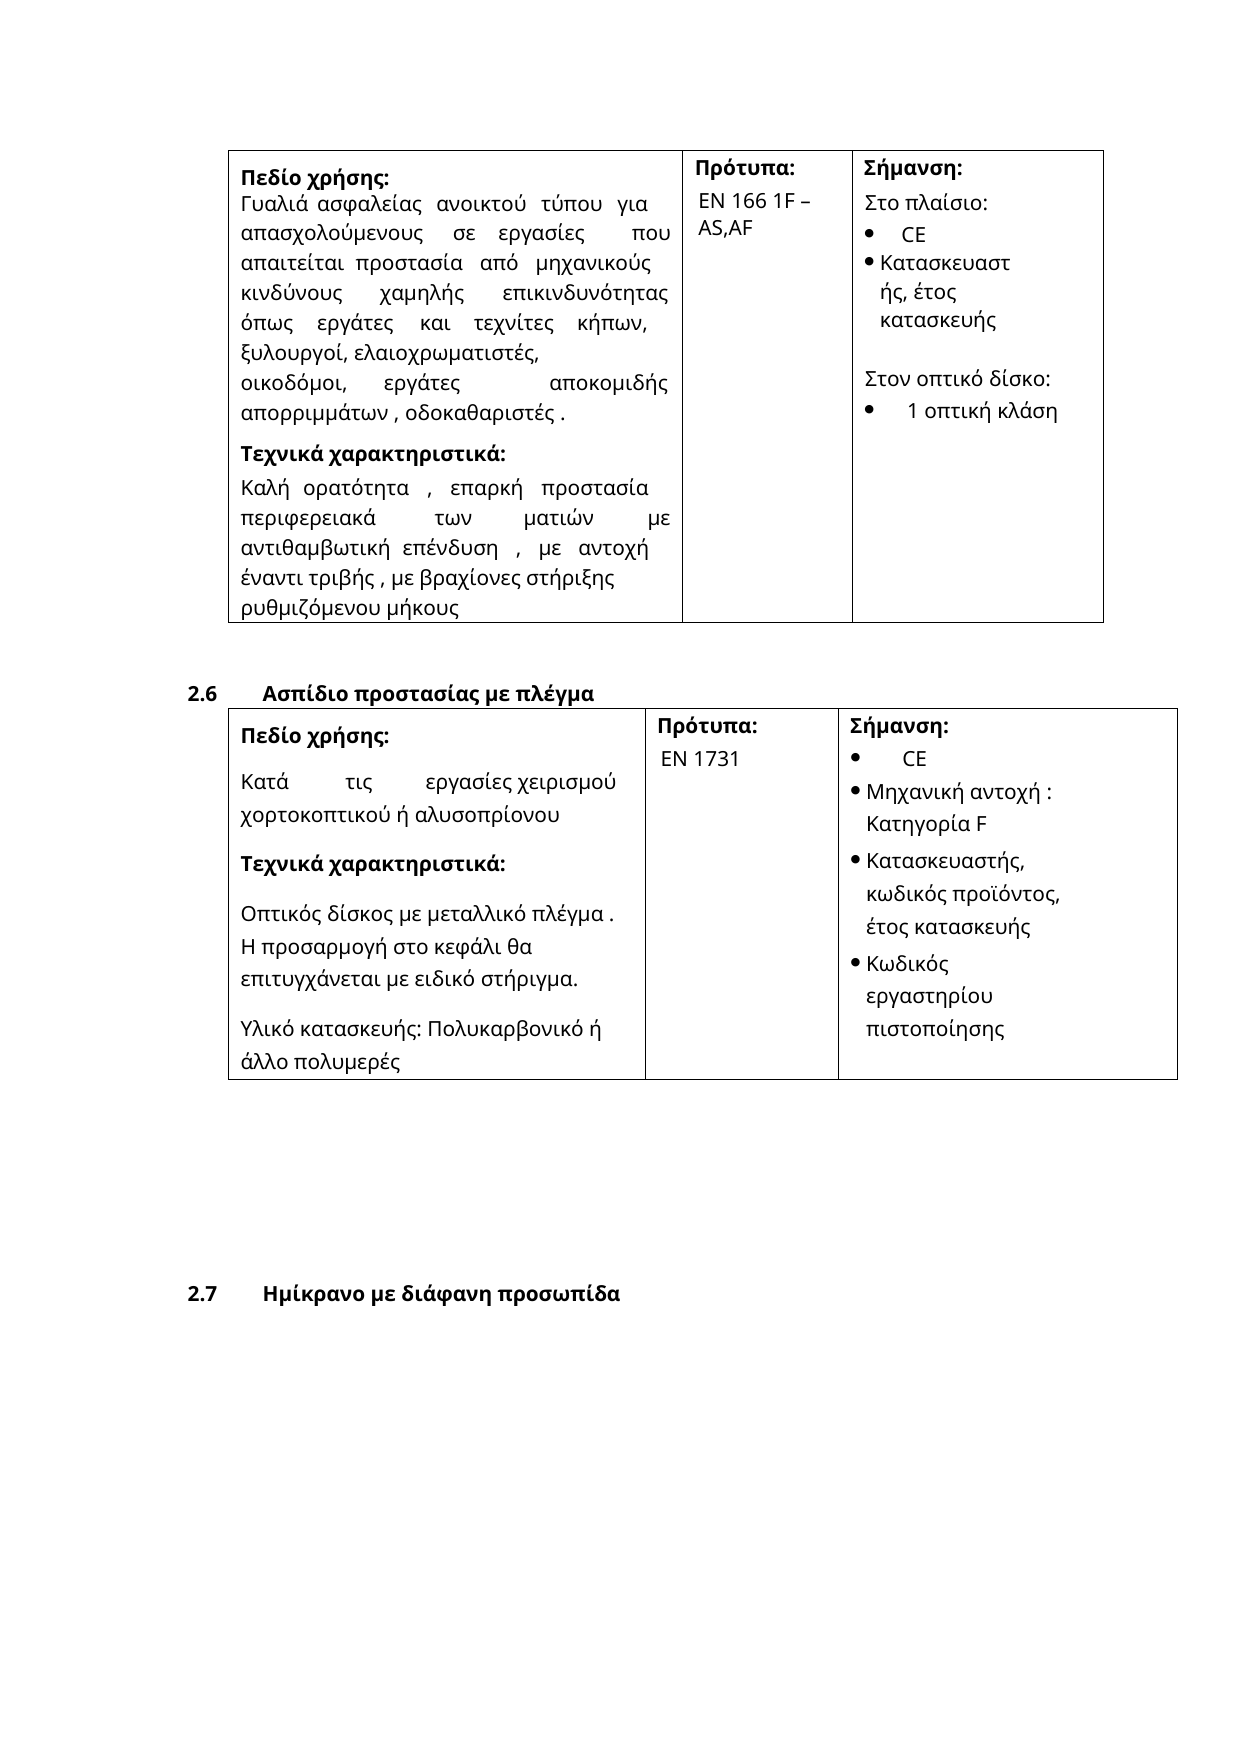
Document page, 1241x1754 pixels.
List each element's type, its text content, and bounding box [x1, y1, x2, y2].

table_header Πεδίο χρήσης: Γυαλιά ασφαλείας ανοικτού τύπου για απασχολούμενους σε εργασίες που απαιτείται προστασία από μηχανικούς κινδύνους χαμηλής επικινδυνότητας όπως εργάτες και τεχνίτες κήπων, ξυλουργοί, ελαιοχρωματιστές, οικοδόμοι, εργάτες αποκομιδής απορριμμάτων , οδοκαθαριστές . Τεχνικά χαρακτηριστικά: Καλή ορατότητα , επαρκή προστασία περιφερειακά των ματιών με αντιθαμβωτική επένδυση , με αντοχή έναντι τριβής , με βραχίονες στήριξης ρυθμιζόμενου μήκους [229, 151, 682, 622]
table_header Σήμανση: Στο πλαίσιο: CE Κατασκευαστής, έτος κατασκευής Στον οπτικό δίσκο: 1 οπτική κλάση [853, 151, 1103, 622]
table_header Πεδίο χρήσης: Κατά τις εργασίες χειρισμού χορτοκοπτικού ή αλυσοπρίονου Τεχνικά χαρακτηριστικά: Οπτικός δίσκος με μεταλλικό πλέγμα . Η προσαρμογή στο κεφάλι θα επιτυγχάνεται με ειδικό στήριγμα. Υλικό κατασκευής: Πολυκαρβονικό ή άλλο πολυμερές [229, 709, 645, 1079]
table_header Πρότυπα: ΕΝ 166 1F – AS,AF [683, 151, 852, 622]
table_header Σήμανση: CE Μηχανική αντοχή : Κατηγορία F Κατασκευαστής, κωδικός προϊόντος, έτος κατασκευής Κωδικός εργαστηρίου πιστοποίησης [839, 709, 1177, 1079]
text 2.7 Ημίκρανο με διάφανη προσωπίδα [187, 1279, 1053, 1308]
table_header Πρότυπα: ΕΝ 1731 [646, 709, 838, 1079]
text 2.6 Ασπίδιο προστασίας με πλέγμα [187, 679, 1053, 708]
